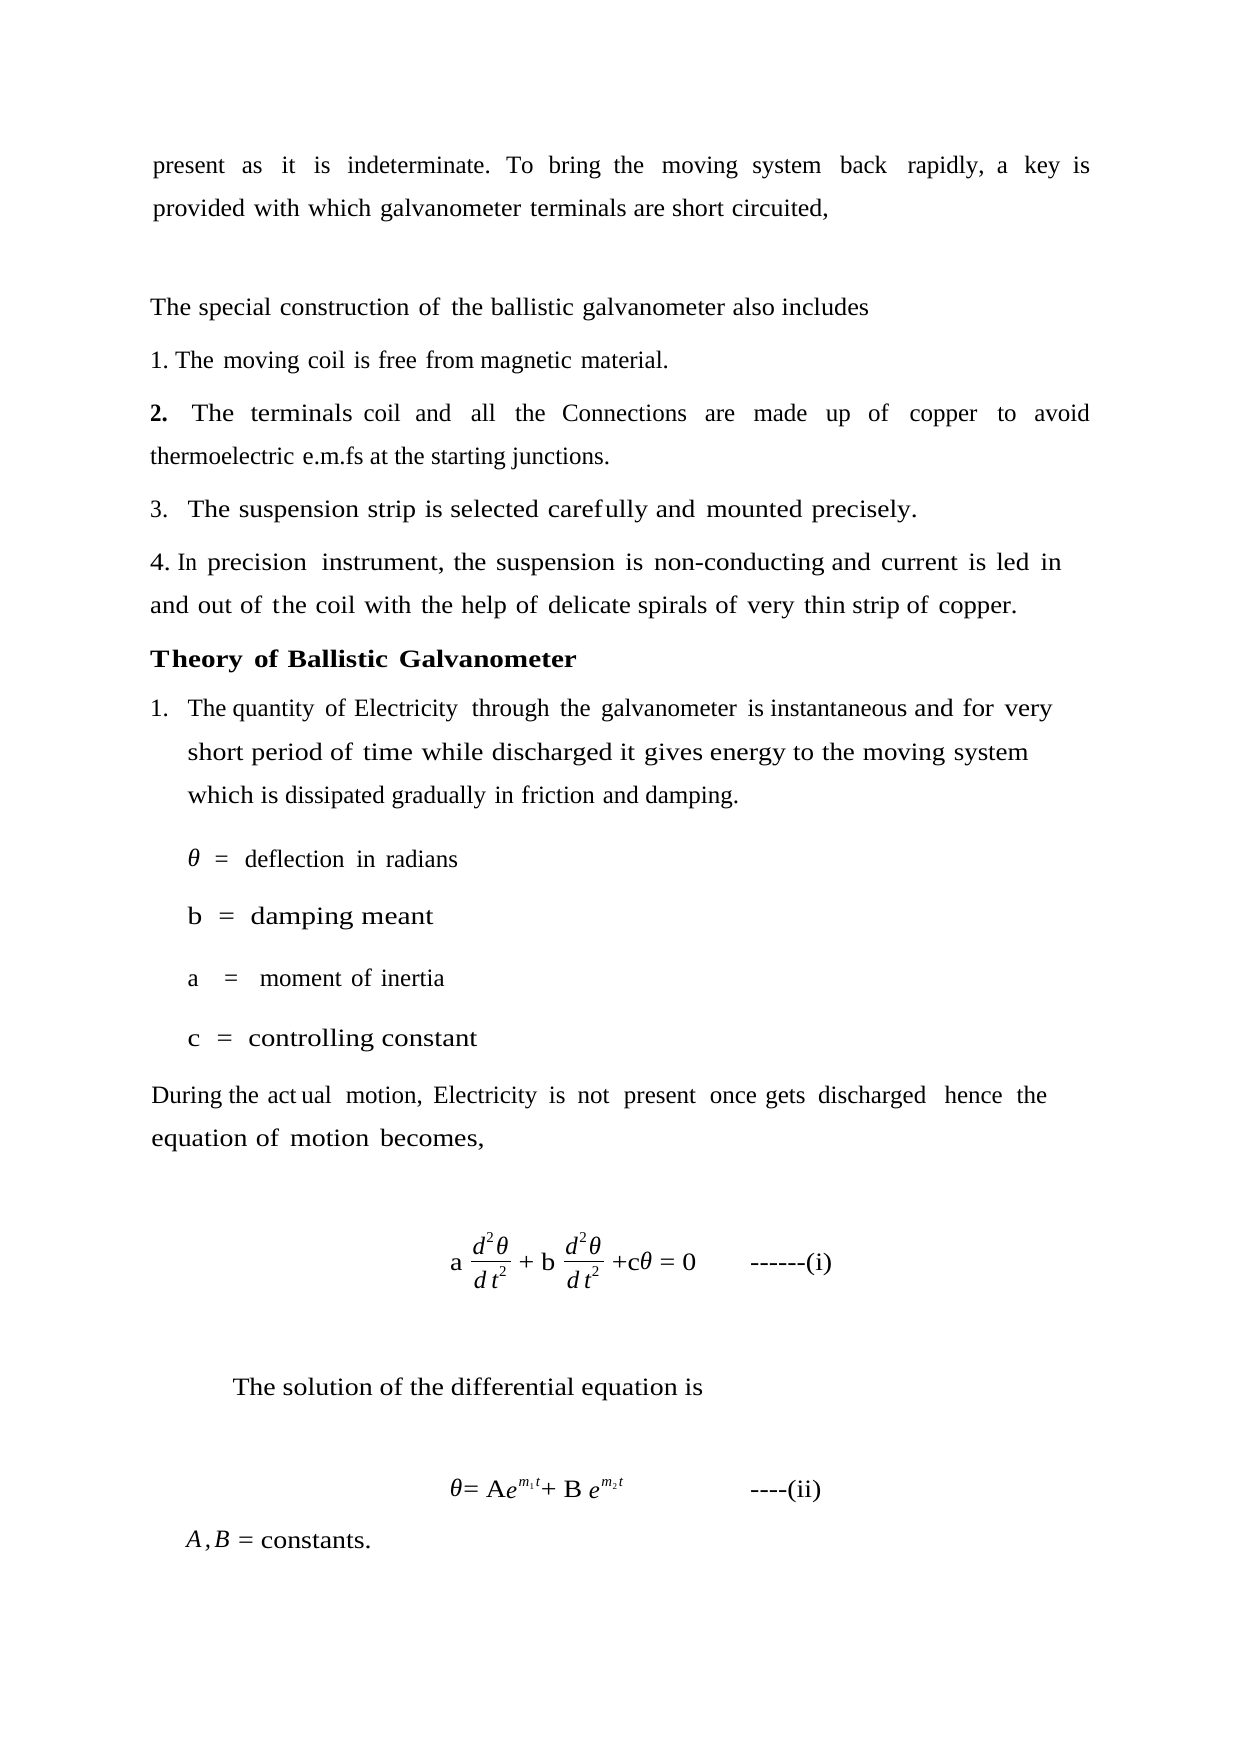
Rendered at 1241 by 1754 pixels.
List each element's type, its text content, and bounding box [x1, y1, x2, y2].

text 3. The suspension strip is selected carefully and mounted precisely. [150, 494, 1090, 523]
text = A+ B ----(ii) [151, 1472, 1088, 1504]
list The quantity of Electricity through the galvanometer is instantaneous and for very short period of time while discharged it gives energy to the moving system which is dissipated gradually in friction and damping. [150, 693, 1090, 808]
text 1. The moving coil is free from magnetic material. [150, 345, 1090, 373]
text b = damping meant [187, 901, 1090, 930]
text a = moment of inertia [150, 963, 1090, 991]
text = deflection in radians [187, 844, 1090, 873]
text Theory of Ballistic Galvanometer [150, 644, 1090, 673]
text 2. The terminals coil and all the Connections are made up of copper to avoid thermoelectric e.m.fs at the starting junctions. [150, 398, 1090, 469]
text The special construction of the ballistic galvanometer also includes [150, 292, 1090, 320]
text The solution of the differential equation is [151, 1372, 1088, 1401]
list a + b +c = 0 ------(i) [375, 1228, 1090, 1294]
text c = controlling constant [187, 1023, 1090, 1052]
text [153, 150, 1090, 222]
text = constants. [151, 1525, 1088, 1554]
text 4. In precision instrument, the suspension is non-conducting and current is led in and out of the coil with the help of delicate spirals of very thin strip of copper. [150, 547, 1090, 619]
text During the actual motion, Electricity is not present once gets discharged hence the equation of motion becomes, [151, 1080, 1090, 1152]
